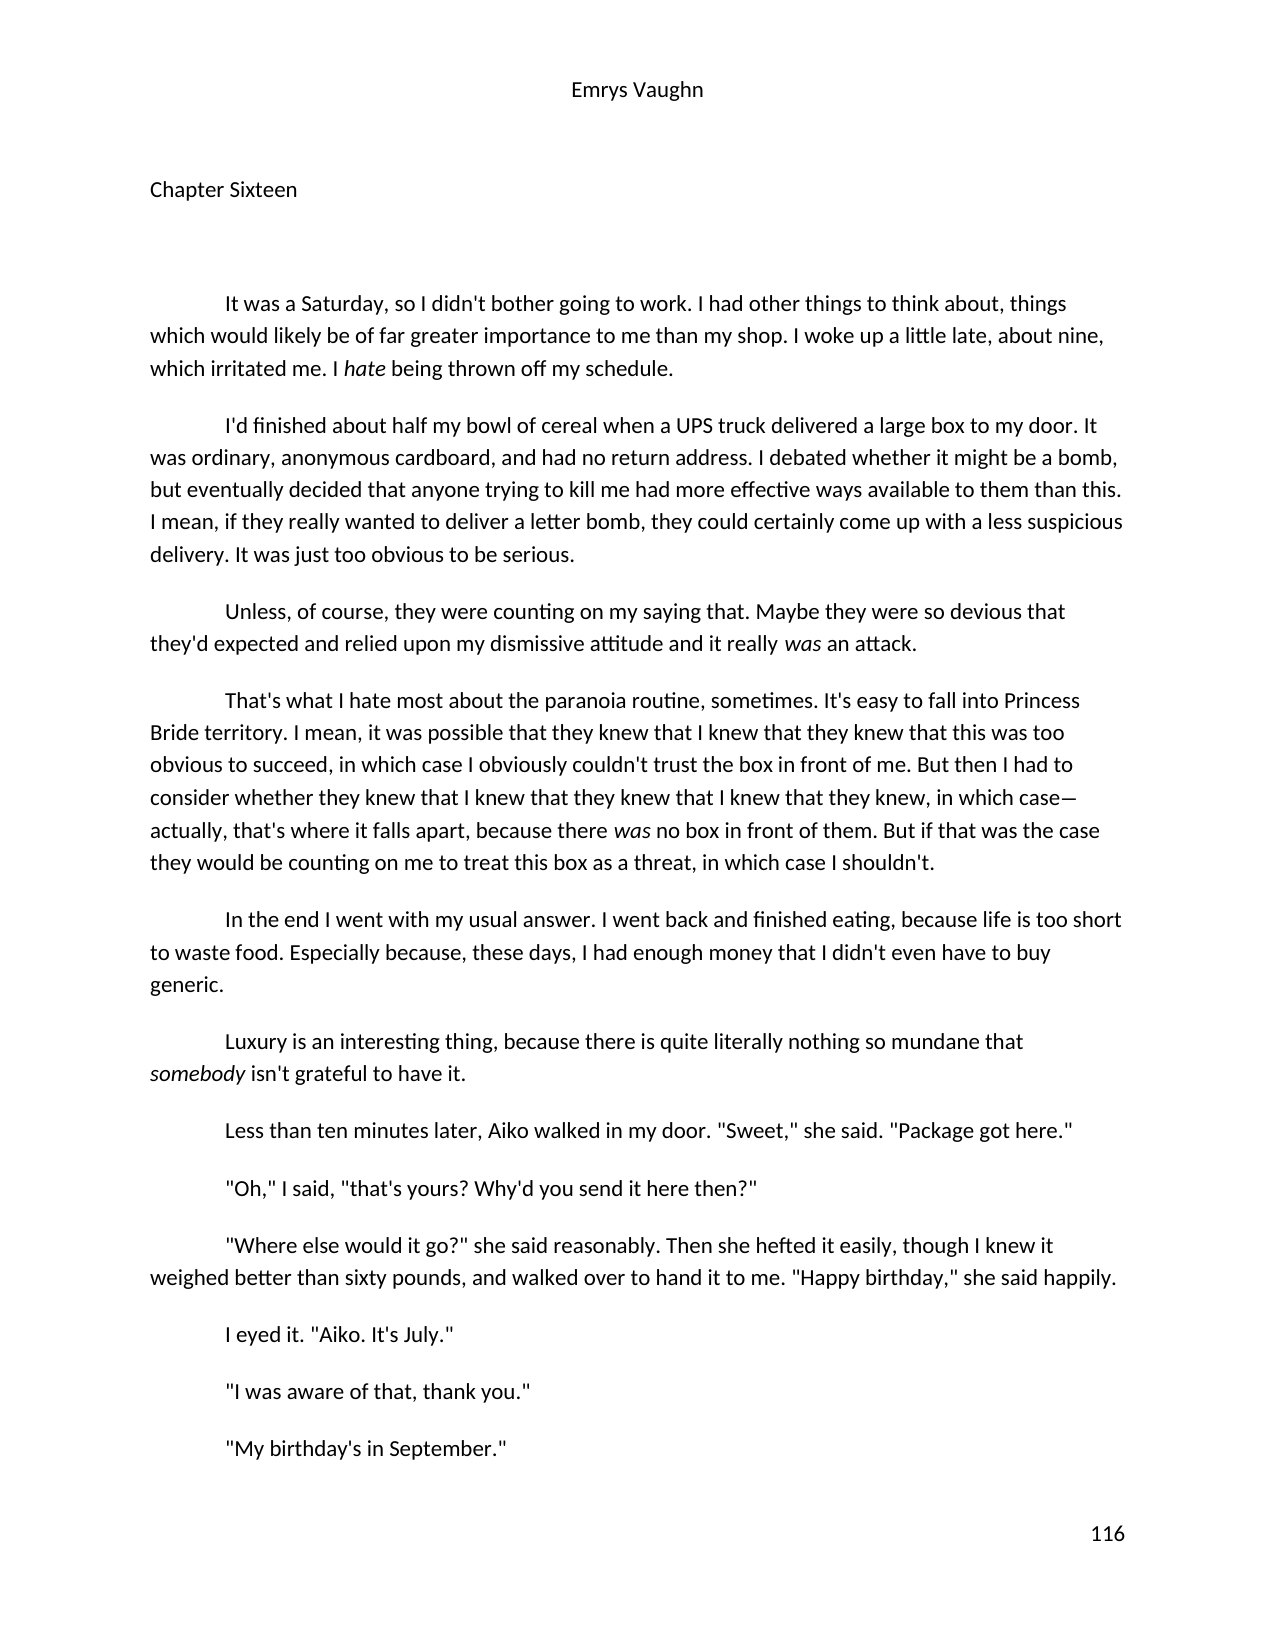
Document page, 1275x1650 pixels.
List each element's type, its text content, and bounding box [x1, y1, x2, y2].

text That's what I hate most about the paranoia routine, sometimes. It's easy to fall into Princess Bride territory. I mean, it was possible that they knew that I knew that they knew that this was too obvious to succeed, in which case I obviously couldn't trust the box in front of me. But then I had to consider whether they knew that I knew that they knew that I knew that they knew, in which case—actually, that's where it falls apart, because there was no box in front of them. But if that was the case they would be counting on me to treat this box as a threat, in which case I shouldn't. [150, 686, 1125, 876]
text In the end I went with my usual answer. I went back and finished eating, because life is too short to waste food. Especially because, these days, I had enough money that I didn't even have to buy generic. [150, 906, 1125, 998]
text "Oh," I said, "that's yours? Why'd you send it here then?" [150, 1174, 1125, 1202]
text "I was aware of that, thank you." [150, 1377, 1125, 1405]
text It was a Saturday, so I didn't bother going to work. I had other things to think about, things which would likely be of far greater importance to me than my shop. I woke up a little late, about nine, which irritated me. I hate being thrown off my schedule. [150, 289, 1125, 382]
text "Where else would it go?" she said reasonably. Then she hefted it easily, though I knew it weighed better than sixty pounds, and walked over to hand it to me. "Happy birthday," she said happily. [150, 1231, 1125, 1291]
text Less than ten minutes later, Aiko walked in my door. "Sweet," she said. "Package got here." [150, 1116, 1125, 1144]
text I eyed it. "Aiko. It's July." [150, 1320, 1125, 1348]
text I'd finished about half my bowl of cereal when a UPS truck delivered a large box to my door. It was ordinary, anonymous cardboard, and had no return address. I debated whether it might be a bomb, but eventually decided that anyone trying to kill me had more effective ways available to them than this. I mean, if they really wanted to deliver a letter bomb, they could certainly come up with a less suspicious delivery. It was just too obvious to be serious. [150, 411, 1125, 568]
text Unless, of course, they were counting on my saying that. Maybe they were so devious that they'd expected and relied upon my dismissive attitude and it really was an attack. [150, 597, 1125, 657]
text "My birthday's in September." [150, 1434, 1125, 1463]
text Luxury is an interesting thing, because there is quite literally nothing so mundane that somebody isn't grateful to have it. [150, 1027, 1125, 1087]
text Chapter Sixteen [150, 175, 1125, 203]
